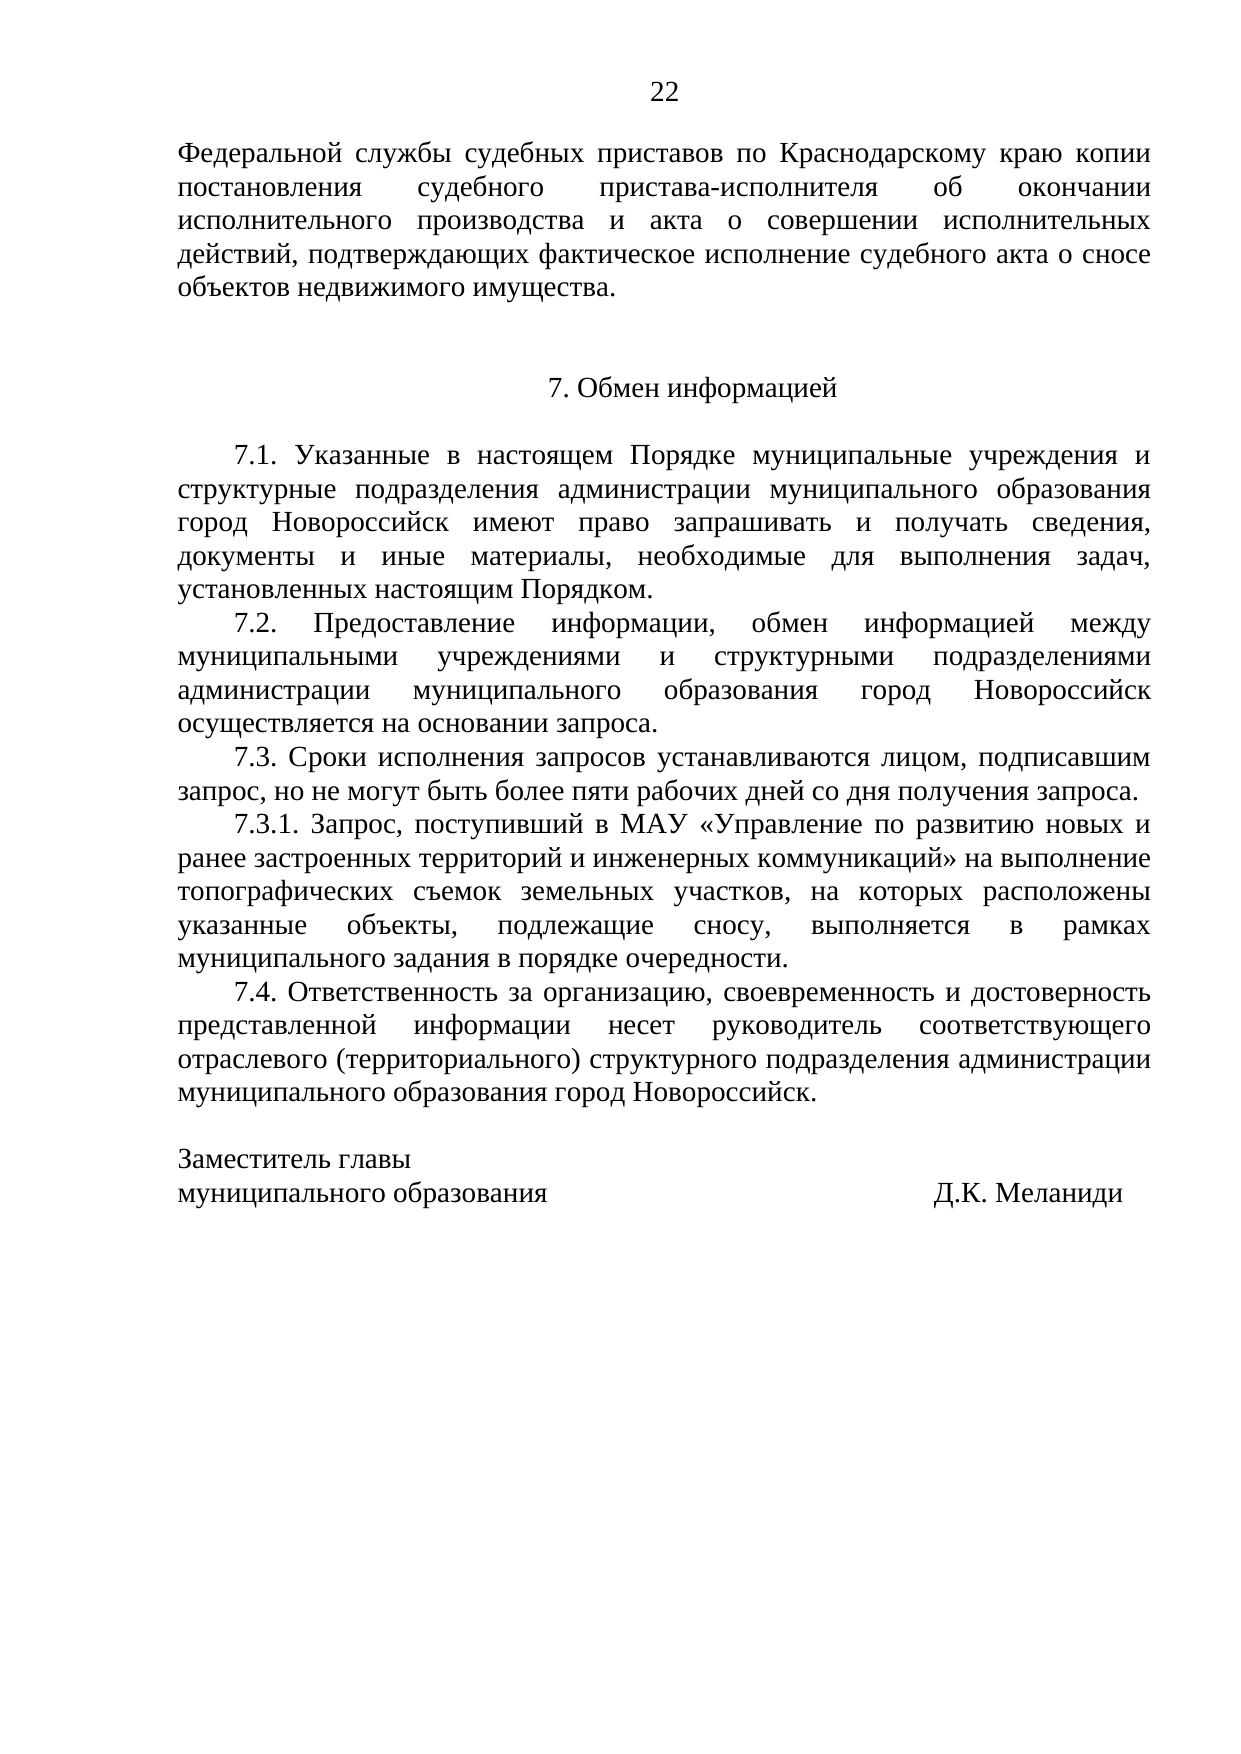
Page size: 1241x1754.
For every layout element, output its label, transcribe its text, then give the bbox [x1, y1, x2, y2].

text 7.1. Указанные в настоящем Порядке муниципальные учреждения и структурные подразделения администрации муниципального образования город Новороссийск имеют право запрашивать и получать сведения, документы и иные материалы, необходимые для выполнения задач, установленных настоящим Порядком. [177, 437, 1152, 605]
text 7.3. Сроки исполнения запросов устанавливаются лицом, подписавшим запрос, но не могут быть более пяти рабочих дней со дня получения запроса. [177, 739, 1152, 806]
text 7.3.1. Запрос, поступивший в МАУ «Управление по развитию новых и ранее застроенных территорий и инженерных коммуникаций» на выполнение топографических съемок земельных участков, на которых расположены указанные объекты, подлежащие сносу, выполняется в рамках муниципального задания в порядке очередности. [177, 806, 1152, 974]
text муниципального образования Д.К. Меланиди [177, 1175, 1152, 1209]
text Заместитель главы [177, 1142, 1152, 1175]
text 7.4. Ответственность за организацию, своевременность и достоверность представленной информации несет руководитель соответствующего отраслевого (территориального) структурного подразделения администрации муниципального образования город Новороссийск. [177, 974, 1152, 1108]
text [177, 135, 1152, 303]
text 7.2. Предоставление информации, обмен информацией между муниципальными учреждениями и структурными подразделениями администрации муниципального образования город Новороссийск осуществляется на основании запроса. [177, 605, 1152, 739]
text 7. Обмен информацией [177, 370, 1152, 404]
